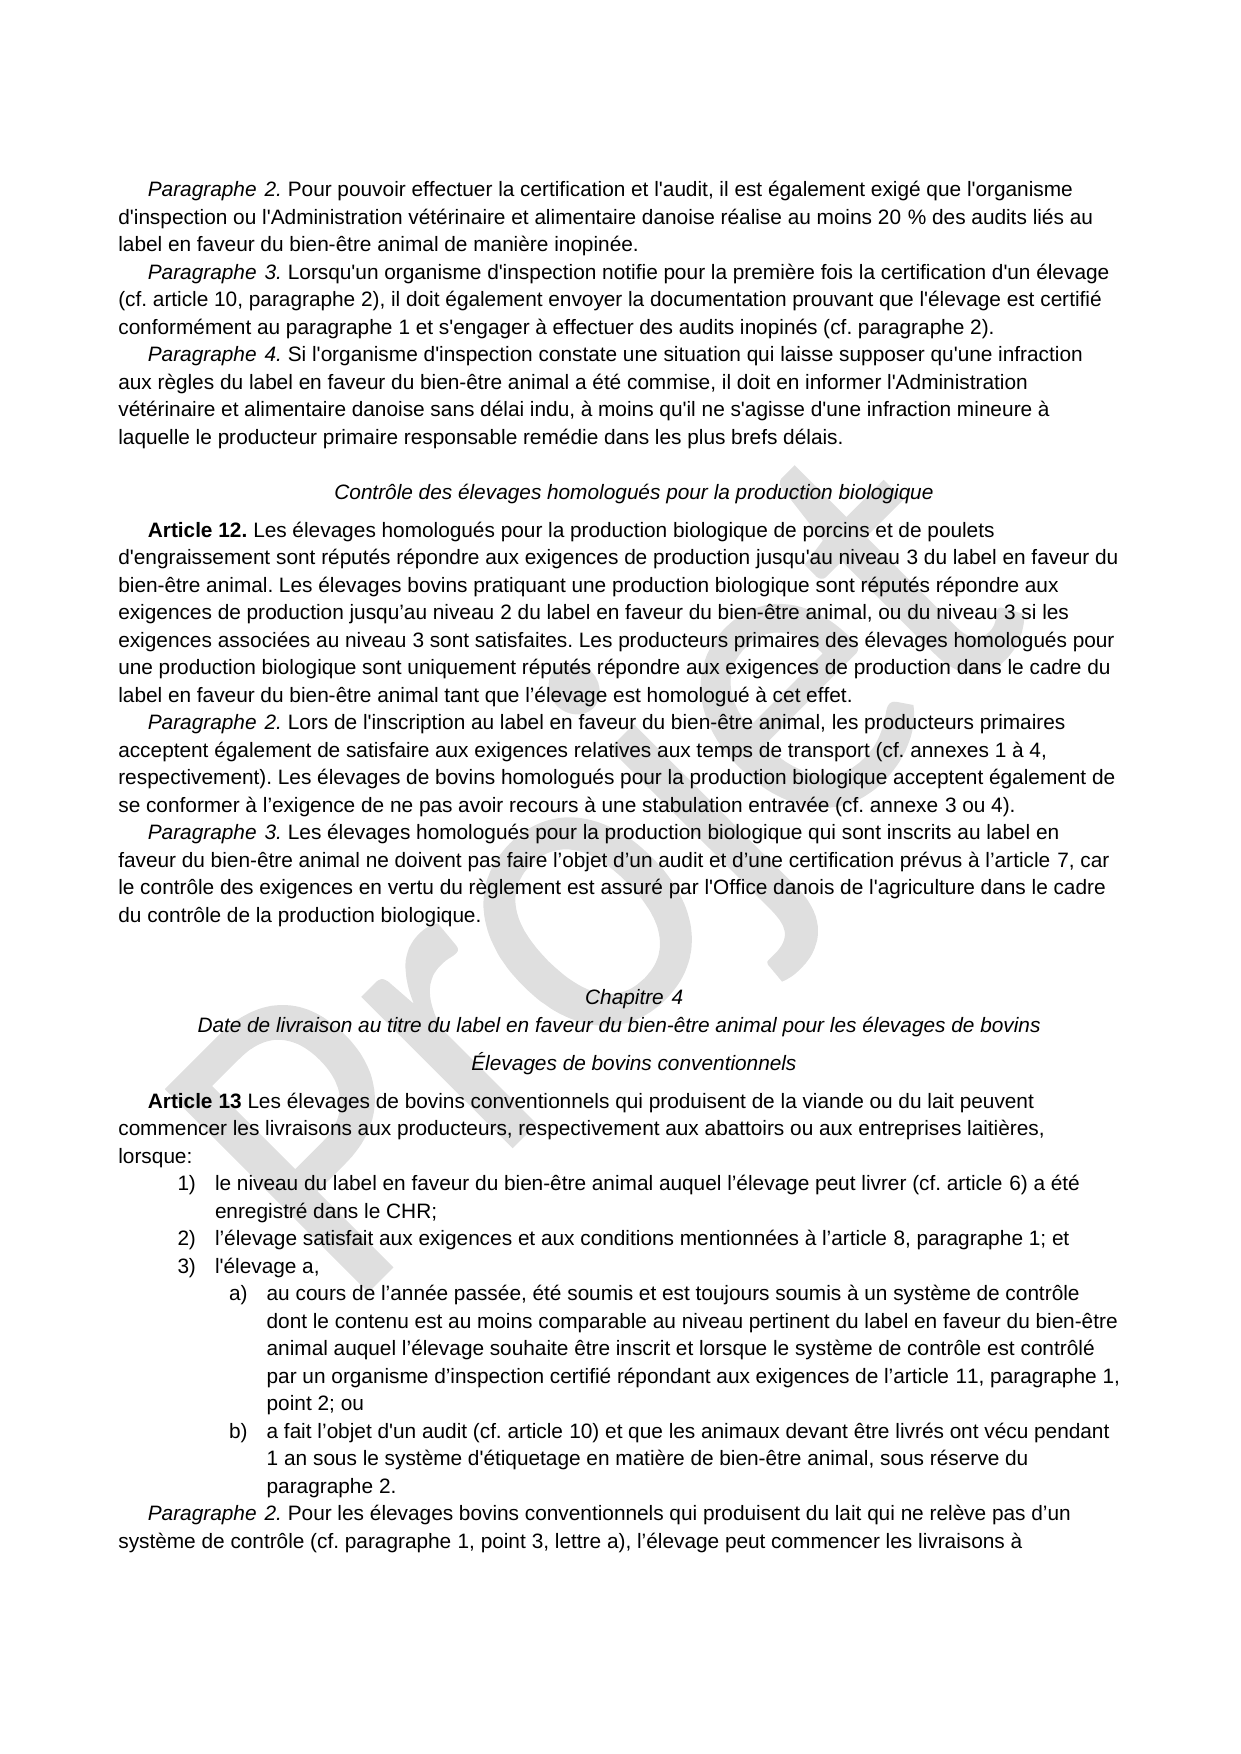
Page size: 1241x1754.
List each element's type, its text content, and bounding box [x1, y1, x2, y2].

list au cours de l’année passée, été soumis et est toujours soumis à un système de contrôle dont le contenu est au moins comparable au niveau pertinent du label en faveur du bien-être animal auquel l’élevage souhaite être inscrit et lorsque le système de contrôle est contrôlé par un organisme d’inspection certifié répondant aux exigences de l’article 11, paragraphe 1, point 2; ou [229, 1281, 1122, 1415]
list a fait l’objet d'un audit (cf. article 10) et que les animaux devant être livrés ont vécu pendant 1 an sous le système d'étiquetage en matière de bien-être animal, sous réserve du paragraphe 2. [229, 1418, 1122, 1497]
text Paragraphe 4. Si l'organisme d'inspection constate une situation qui laisse supposer qu'une infraction aux règles du label en faveur du bien-être animal a été commise, il doit en informer l'Administration vétérinaire et alimentaire danoise sans délai indu, à moins qu'il ne s'agisse d'une infraction mineure à laquelle le producteur primaire responsable remédie dans les plus brefs délais. [118, 342, 1122, 449]
text Paragraphe 2. Lors de l'inscription au label en faveur du bien-être animal, les producteurs primaires acceptent également de satisfaire aux exigences relatives aux temps de transport (cf. annexes 1 à 4, respectivement). Les élevages de bovins homologués pour la production biologique acceptent également de se conformer à l’exigence de ne pas avoir recours à une stabulation entravée (cf. annexe 3 ou 4). [118, 710, 1122, 817]
text Paragraphe 3. Lorsqu'un organisme d'inspection notifie pour la première fois la certification d'un élevage (cf. article 10, paragraphe 2), il doit également envoyer la documentation prouvant que l'élevage est certifié conformément au paragraphe 1 et s'engager à effectuer des audits inopinés (cf. paragraphe 2). [118, 260, 1122, 339]
text Contrôle des élevages homologués pour la production biologique [118, 480, 1122, 504]
text Article 13 Les élevages de bovins conventionnels qui produisent de la viande ou du lait peuvent commencer les livraisons aux producteurs, respectivement aux abattoirs ou aux entreprises laitières, lorsque: [118, 1088, 1122, 1167]
list l’élevage satisfait aux exigences et aux conditions mentionnées à l’article 8, paragraphe 1; et [177, 1226, 1122, 1250]
list le niveau du label en faveur du bien-être animal auquel l’élevage peut livrer (cf. article 6) a été enregistré dans le CHR; [177, 1171, 1122, 1222]
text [118, 1501, 1122, 1552]
text Paragraphe 3. Les élevages homologués pour la production biologique qui sont inscrits au label en faveur du bien-être animal ne doivent pas faire l’objet d’un audit et d’une certification prévus à l’article 7, car le contrôle des exigences en vertu du règlement est assuré par l'Office danois de l'agriculture dans le cadre du contrôle de la production biologique. [118, 820, 1122, 927]
subtitle Chapitre 4 Date de livraison au titre du label en faveur du bien-être animal pour les élevages de bovins [118, 985, 1122, 1037]
text Élevages de bovins conventionnels [118, 1051, 1122, 1074]
text Article 12. Les élevages homologués pour la production biologique de porcins et de poulets d'engraissement sont réputés répondre aux exigences de production jusqu'au niveau 3 du label en faveur du bien-être animal. Les élevages bovins pratiquant une production biologique sont réputés répondre aux exigences de production jusqu’au niveau 2 du label en faveur du bien-être animal, ou du niveau 3 si les exigences associées au niveau 3 sont satisfaites. Les producteurs primaires des élevages homologués pour une production biologique sont uniquement réputés répondre aux exigences de production dans le cadre du label en faveur du bien-être animal tant que l’élevage est homologué à cet effet. [118, 518, 1122, 707]
list l'élevage a, [177, 1253, 1122, 1277]
text Paragraphe 2. Pour pouvoir effectuer la certification et l'audit, il est également exigé que l'organisme d'inspection ou l'Administration vétérinaire et alimentaire danoise réalise au moins 20 % des audits liés au label en faveur du bien-être animal de manière inopinée. [118, 177, 1122, 256]
